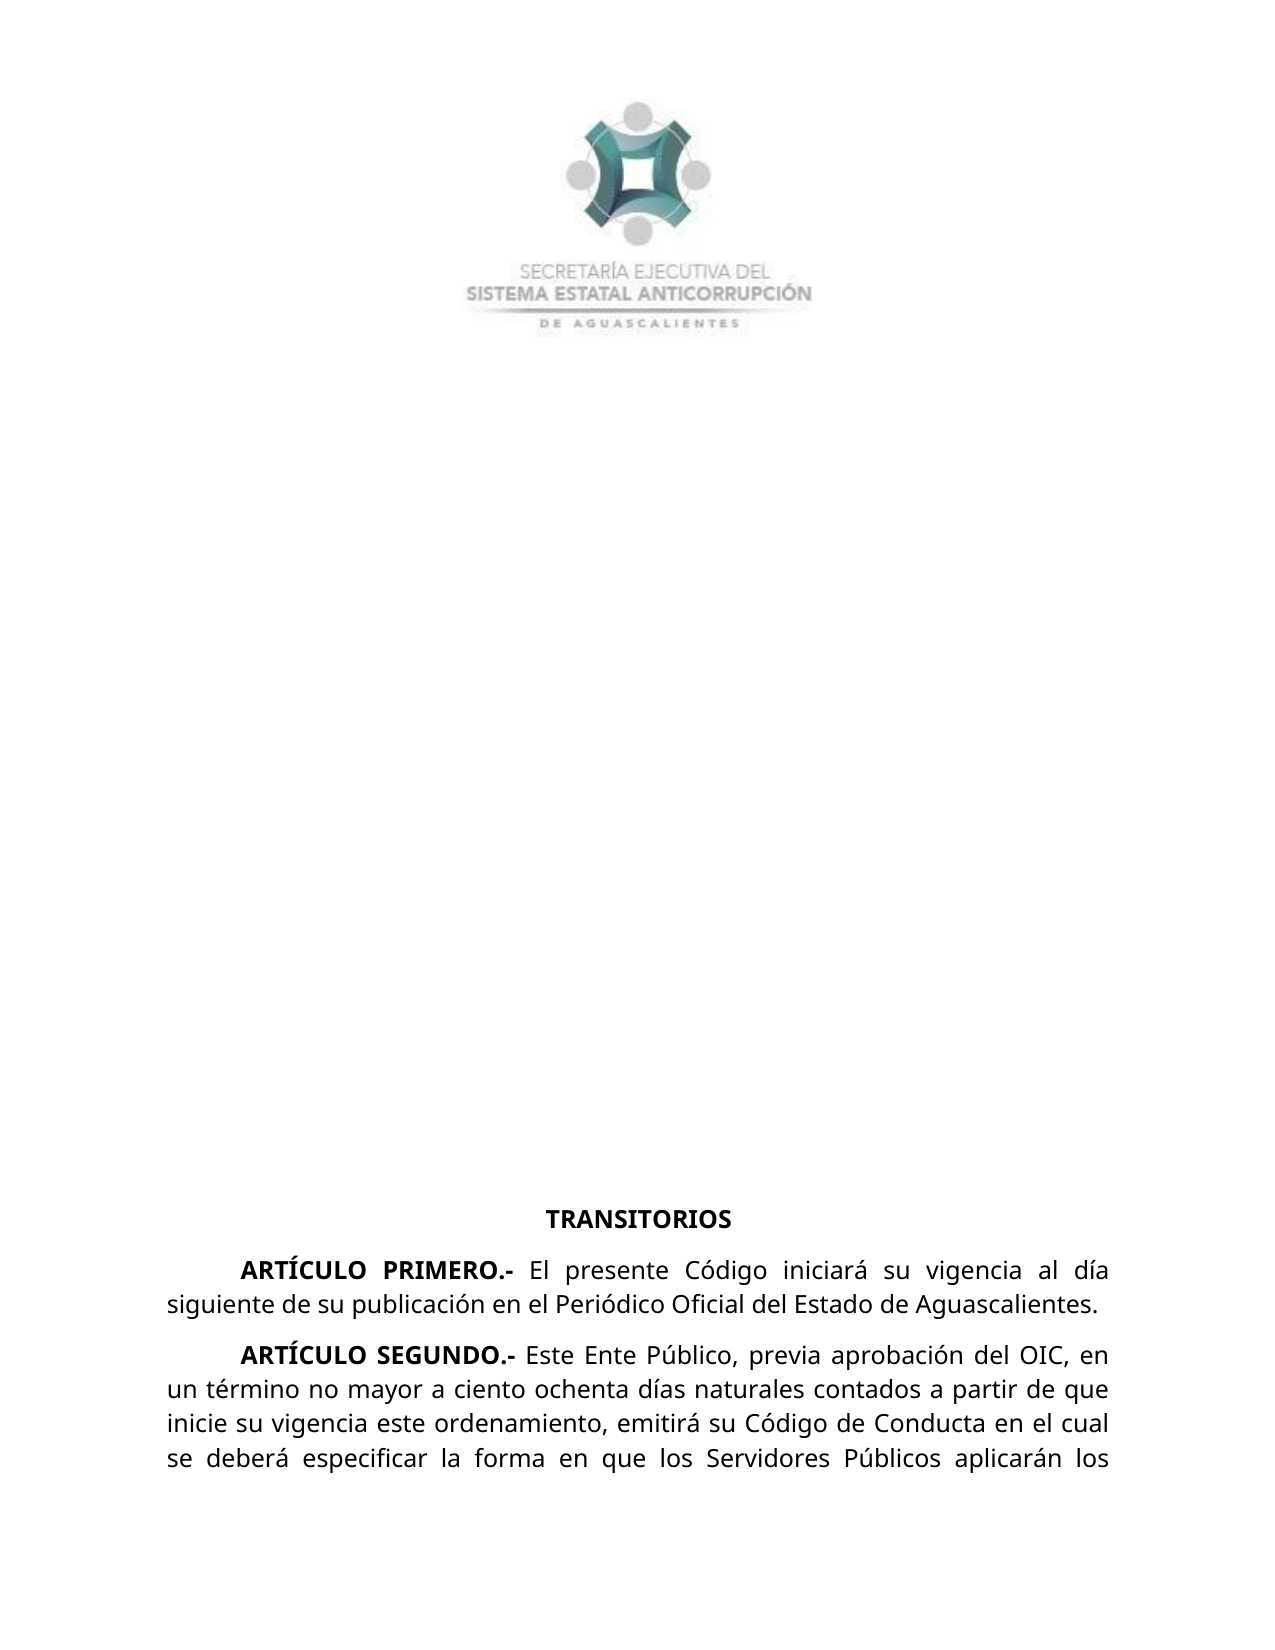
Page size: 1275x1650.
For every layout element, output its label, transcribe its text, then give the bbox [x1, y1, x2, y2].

text ARTÍCULO SEGUNDO.- Este Ente Público, previa aprobación del OIC, en un término no mayor a ciento ochenta días naturales contados a partir de que inicie su vigencia este ordenamiento, emitirá su Código de Conducta en el cual se deberá especificar la forma en que los Servidores Públicos aplicarán los principios, valores y reglas de integridad que les resulten aplicables. [167, 1338, 1110, 1474]
picture [461, 98, 812, 337]
text TRANSITORIOS [167, 1202, 1110, 1236]
text ARTÍCULO PRIMERO.- El presente Código iniciará su vigencia al día siguiente de su publicación en el Periódico Oficial del Estado de Aguascalientes. [167, 1253, 1110, 1321]
